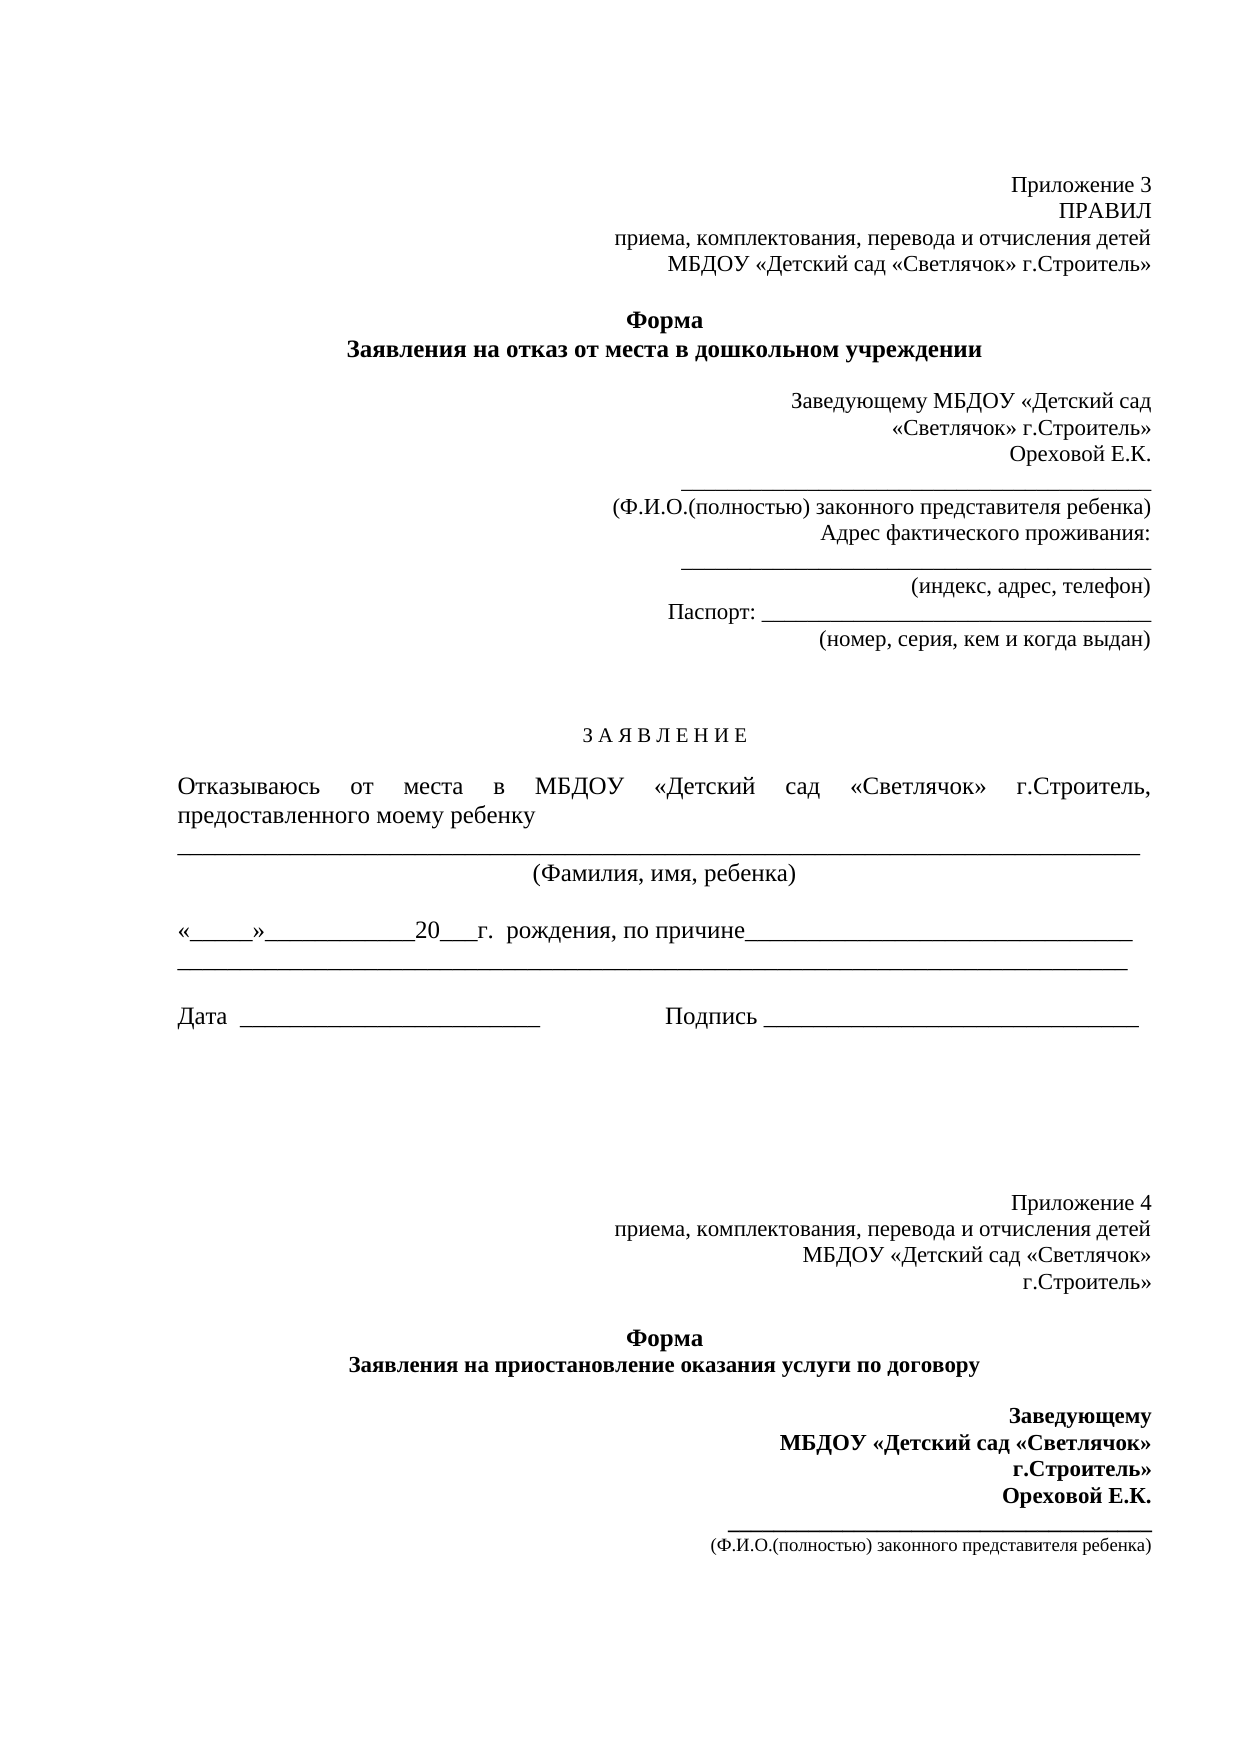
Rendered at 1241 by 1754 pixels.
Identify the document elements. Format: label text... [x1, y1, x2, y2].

text МБДОУ «Детский сад «Светлячок» г.Строитель» [723, 1429, 1152, 1482]
text Заведующему МБДОУ «Детский сад «Светлячок» г.Строитель» [723, 388, 1152, 440]
text Дата ________________________ Подпись ______________________________ [177, 1001, 1152, 1030]
text Ореховой Е.К. [723, 1482, 1152, 1508]
text МБДОУ «Детский сад «Светлячок» [177, 1241, 1152, 1268]
text Приложение 4 [177, 1189, 1152, 1215]
text ____________________________________________________________________________ [177, 944, 1152, 973]
text ПРАВИЛ [177, 197, 1152, 223]
text _________________________________________ [177, 467, 1152, 493]
text Заведующему [723, 1403, 1152, 1429]
text _____________________________________________________________________________ [177, 829, 1152, 858]
text Паспорт: __________________________________ [177, 598, 1152, 625]
text Приложение 3 [177, 171, 1152, 197]
text _________________________________________ [177, 546, 1152, 572]
text (Фамилия, имя, ребенка) [177, 858, 1152, 886]
text МБДОУ «Детский сад «Светлячок» г.Строитель» [177, 250, 1152, 276]
text (номер, серия, кем и когда выдан) [177, 625, 1152, 651]
text Адрес фактического проживания: [177, 519, 1152, 546]
text Заявления на приостановление оказания услуги по договору [177, 1352, 1152, 1378]
text Форма [177, 305, 1152, 334]
text _____________________________________ [723, 1508, 1152, 1534]
text приема, комплектования, перевода и отчисления детей [177, 223, 1152, 250]
text Форма [177, 1323, 1152, 1352]
text приема, комплектования, перевода и отчисления детей [177, 1215, 1152, 1241]
text Ореховой Е.К. [723, 440, 1152, 467]
text (Ф.И.О.(полностью) законного представителя ребенка) [177, 493, 1152, 519]
text г.Строитель» [177, 1268, 1152, 1294]
text (Ф.И.О.(полностью) законного представителя ребенка) [177, 1534, 1152, 1556]
text Заявления на отказ от места в дошкольном учреждении [177, 334, 1152, 362]
text (индекс, адрес, телефон) [177, 572, 1152, 598]
text «_____»____________20___г. рождения, по причине_______________________________ [177, 915, 1152, 944]
text З А Я В Л Е Н И Е [177, 723, 1152, 747]
text Отказываюсь от места в МБДОУ «Детский сад «Светлячок» г.Строитель, предоставленного моему ребенку [177, 771, 1152, 829]
